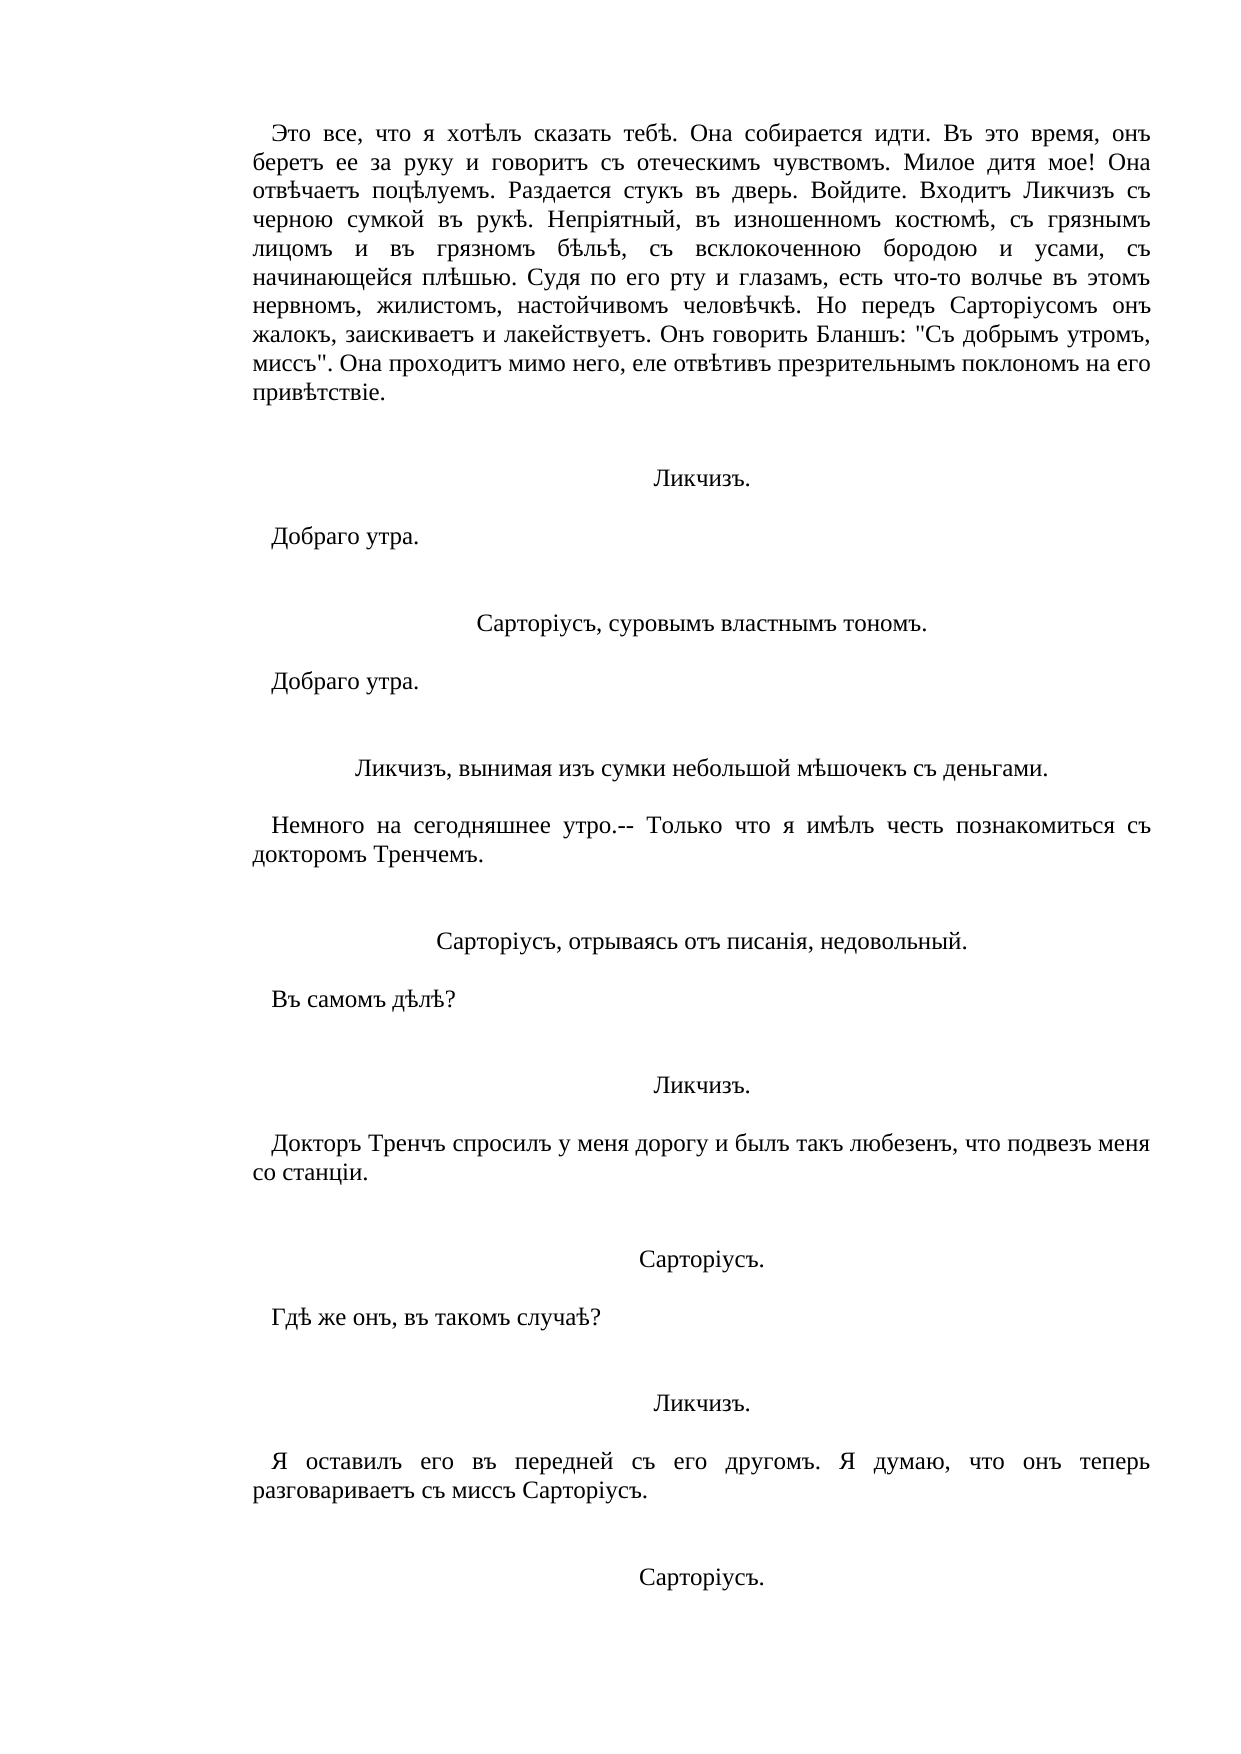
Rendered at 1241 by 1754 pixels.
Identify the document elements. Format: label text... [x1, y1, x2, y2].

text Сарторіусъ. [252, 1244, 1152, 1273]
text Гдѣ же онъ, въ такомъ случаѣ? [252, 1302, 1152, 1331]
text Ликчизъ, вынимая изъ сумки небольшой мѣшочекъ съ деньгами. [252, 753, 1152, 781]
text Добраго утра. [252, 666, 1152, 695]
text Докторъ Тренчъ спросилъ у меня дорогу и былъ такъ любезенъ, что подвезъ меня со станціи. [252, 1128, 1152, 1186]
text Ликчизъ. [252, 1071, 1152, 1099]
text Сарторіусъ, отрываясь отъ писанія, недовольный. [252, 926, 1152, 955]
text Я оставилъ его въ передней съ его другомъ. Я думаю, что онъ теперь разговариваетъ съ миссъ Сарторіусъ. [252, 1446, 1152, 1504]
text Ликчизъ. [252, 463, 1152, 492]
text Сарторіусъ. [252, 1562, 1152, 1591]
text Немного на сегодняшнее утро.-- Только что я имѣлъ честь познакомиться съ докторомъ Тренчемъ. [252, 811, 1152, 868]
text Ликчизъ. [252, 1388, 1152, 1417]
text Въ самомъ дѣлѣ? [252, 984, 1152, 1013]
text Сарторіусъ, суровымъ властнымъ тономъ. [252, 608, 1152, 637]
text Это все, что я хотѣлъ сказать тебѣ. Она собирается идти. Въ это время, онъ беретъ ее за руку и говоритъ съ отеческимъ чувствомъ. Милое дитя мое! Она отвѣчаетъ поцѣлуемъ. Раздается стукъ въ дверь. Войдите. Входитъ Ликчизъ съ черною сумкой въ рукѣ. Непріятный, въ изношенномъ костюмѣ, съ грязнымъ лицомъ и въ грязномъ бѣльѣ, съ всклокоченною бородою и усами, съ начинающейся плѣшью. Судя по его рту и глазамъ, есть что-то волчье въ этомъ нервномъ, жилистомъ, настойчивомъ человѣчкѣ. Но передъ Сарторіусомъ онъ жалокъ, заискиваетъ и лакействуетъ. Онъ говорить Бланшъ: "Съ добрымъ утромъ, миссъ". Она проходитъ мимо него, еле отвѣтивъ презрительнымъ поклономъ на его привѣтствіе. [252, 118, 1152, 406]
text Добраго утра. [252, 521, 1152, 550]
